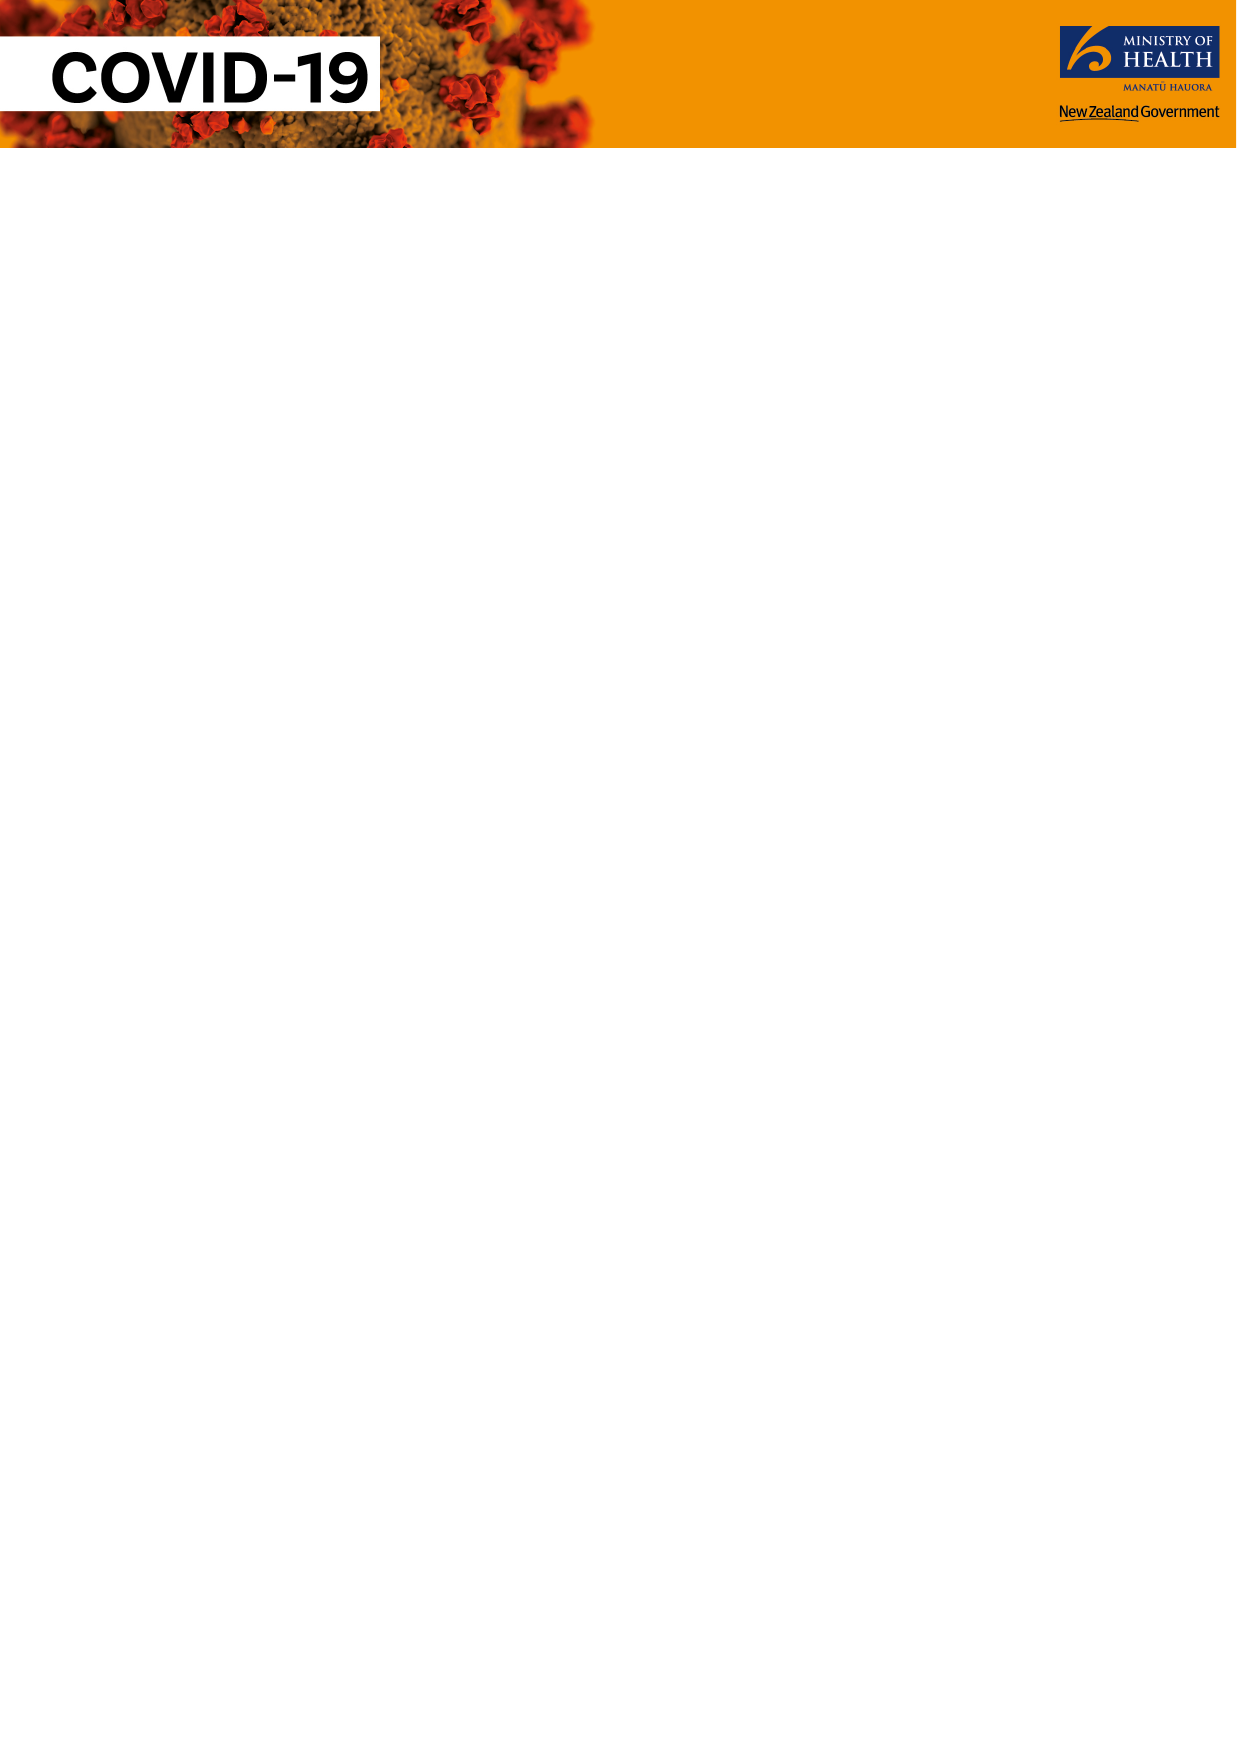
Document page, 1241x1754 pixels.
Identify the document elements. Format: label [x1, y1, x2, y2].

picture [0, 0, 1237, 148]
